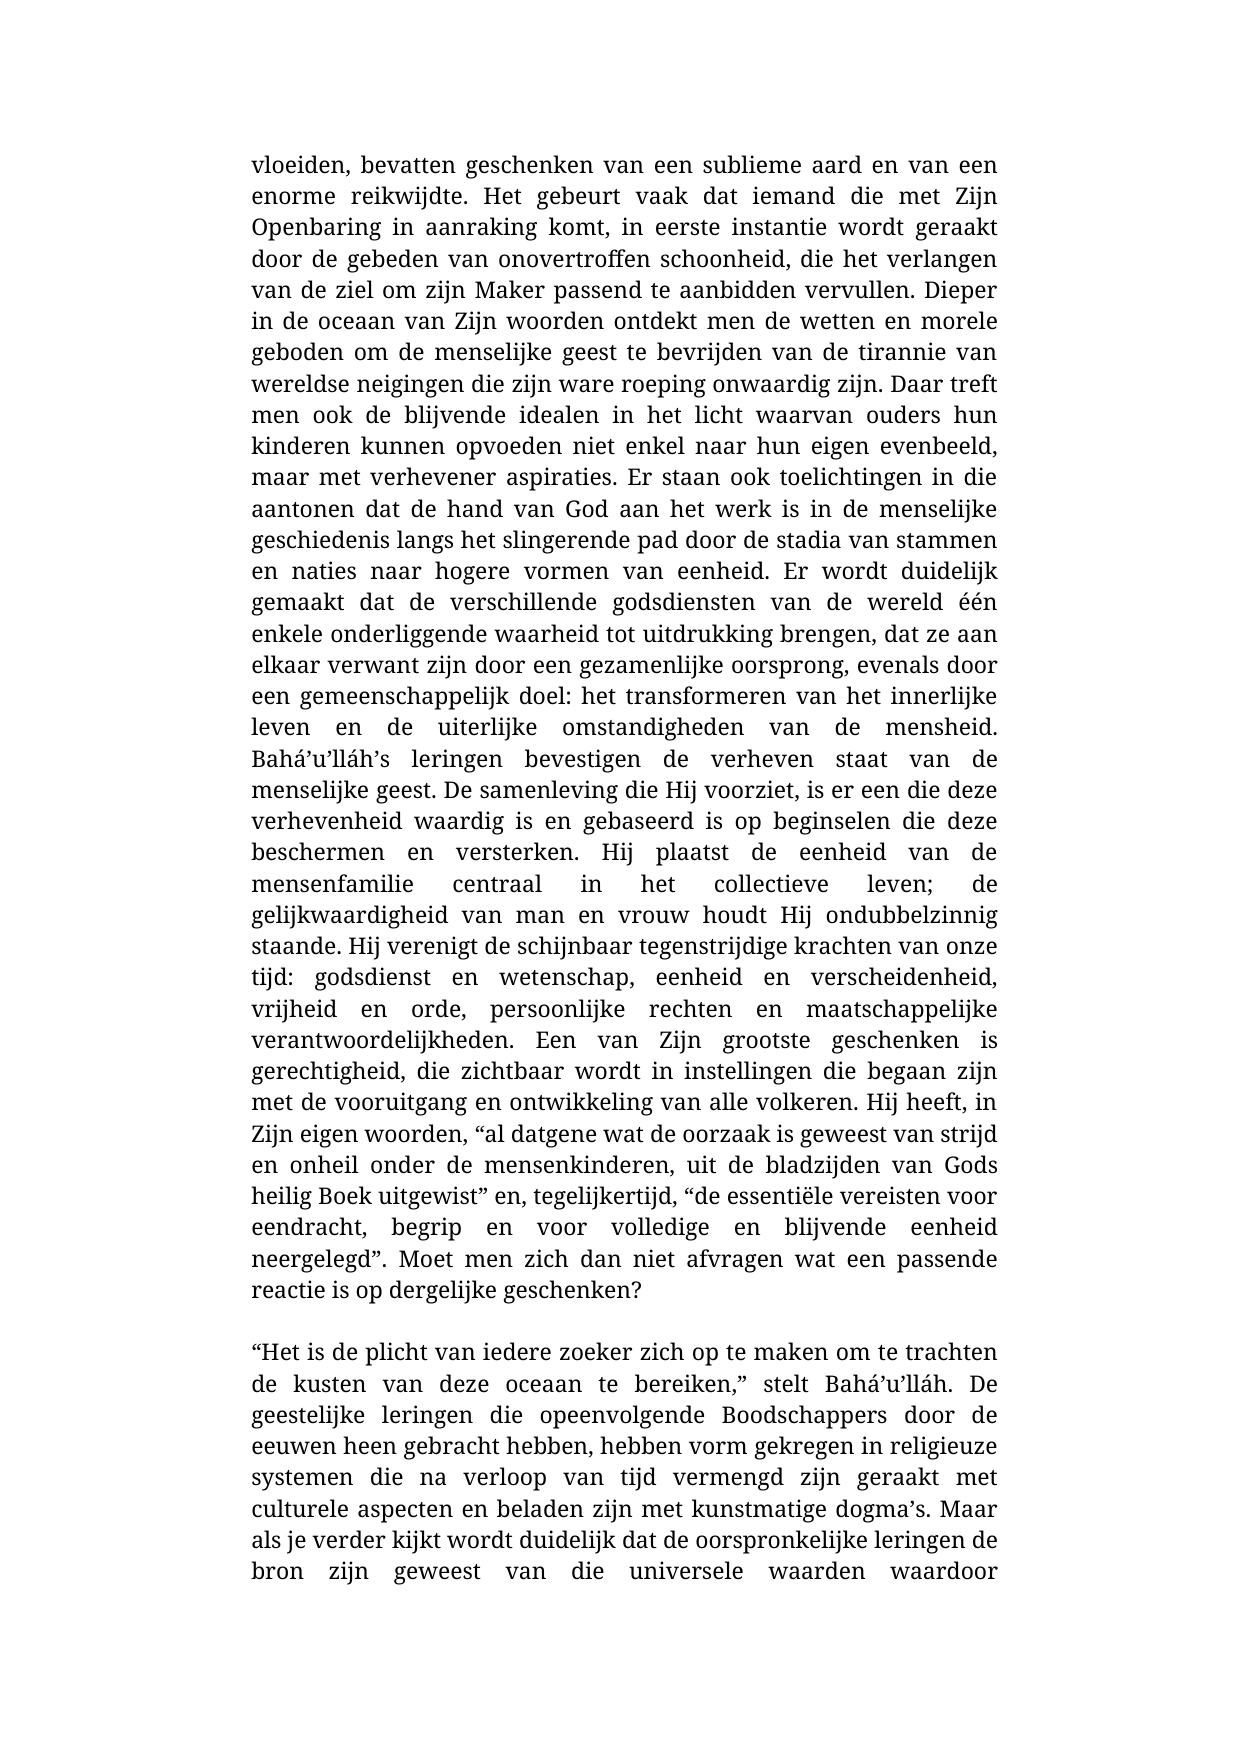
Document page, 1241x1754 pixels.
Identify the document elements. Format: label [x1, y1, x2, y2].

list [251, 149, 999, 1305]
list [251, 1336, 999, 1586]
